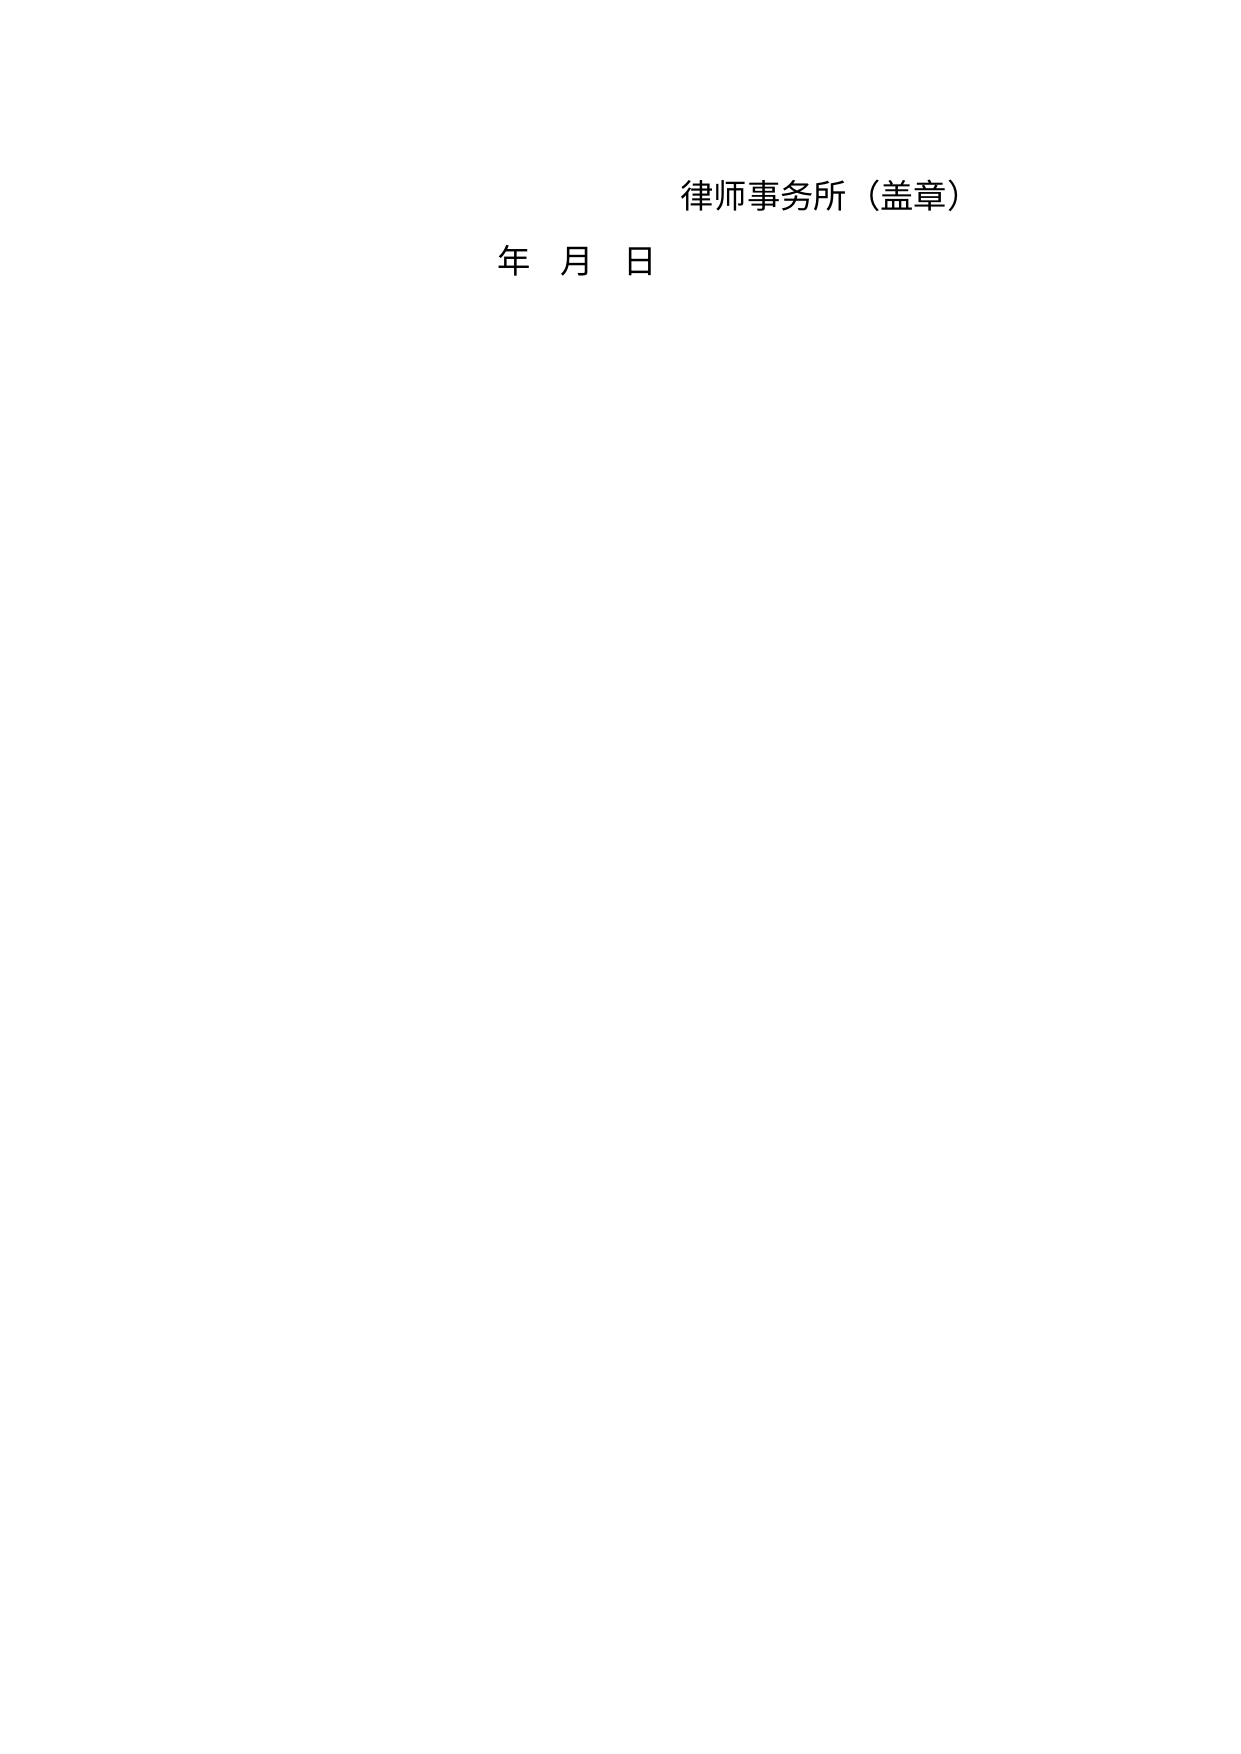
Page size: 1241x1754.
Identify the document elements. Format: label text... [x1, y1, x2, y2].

text 年 月 日 [187, 227, 1053, 292]
text 律师事务所（盖章） [187, 162, 1053, 227]
